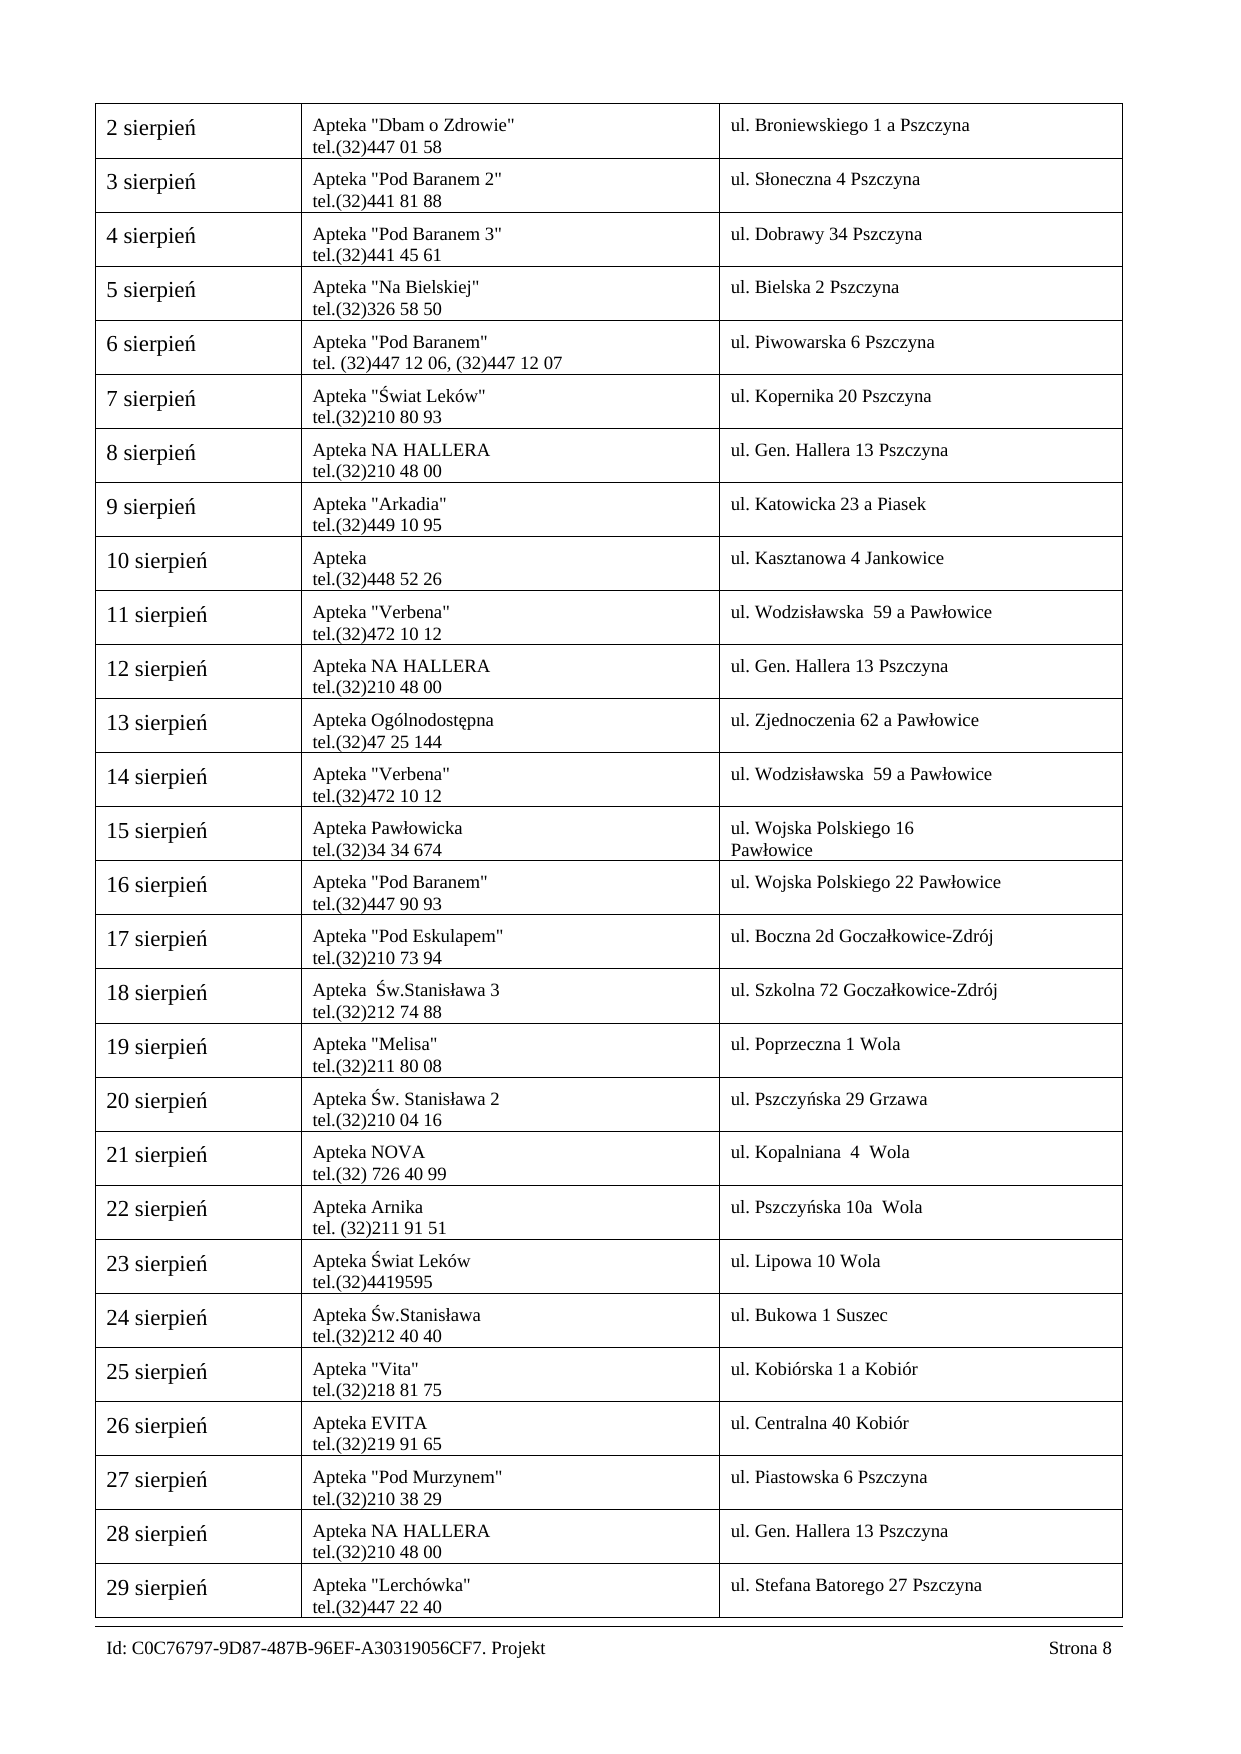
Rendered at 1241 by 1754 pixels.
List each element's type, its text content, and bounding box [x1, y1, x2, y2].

table_cell Apteka "Na Bielskiej" tel.(32)326 58 50 [302, 267, 719, 319]
table_cell ul. Piwowarska 6 Pszczyna [720, 321, 1122, 374]
table_cell ul. Centralna 40 Kobiór [720, 1402, 1122, 1455]
table_cell 7 sierpień [96, 375, 301, 428]
table_cell 9 sierpień [96, 483, 301, 536]
table_cell 18 sierpień [96, 969, 301, 1022]
table_cell ul. Katowicka 23 a Piasek [720, 483, 1122, 536]
table_cell Apteka "Vita" tel.(32)218 81 75 [302, 1348, 719, 1401]
table_cell Apteka Pawłowicka tel.(32)34 34 674 [302, 807, 719, 860]
table_cell ul. Kopalniana 4 Wola [720, 1132, 1122, 1184]
table_cell 6 sierpień [96, 321, 301, 374]
table_cell Apteka "Pod Baranem" tel.(32)447 90 93 [302, 861, 719, 914]
table_cell ul. Bielska 2 Pszczyna [720, 267, 1122, 319]
table_cell ul. Dobrawy 34 Pszczyna [720, 213, 1122, 266]
table_cell 17 sierpień [96, 915, 301, 968]
table_cell 25 sierpień [96, 1348, 301, 1401]
table_cell ul. Kobiórska 1 a Kobiór [720, 1348, 1122, 1401]
table_cell ul. Zjednoczenia 62 a Pawłowice [720, 699, 1122, 752]
table_cell ul. Gen. Hallera 13 Pszczyna [720, 645, 1122, 698]
table_cell ul. Gen. Hallera 13 Pszczyna [720, 429, 1122, 482]
table_cell ul. Piastowska 6 Pszczyna [720, 1456, 1122, 1509]
table_cell 22 sierpień [96, 1186, 301, 1239]
table_cell Apteka Świat Leków tel.(32)4419595 [302, 1240, 719, 1293]
table_cell Apteka "Pod Baranem 2" tel.(32)441 81 88 [302, 159, 719, 211]
table_cell Apteka Arnika tel. (32)211 91 51 [302, 1186, 719, 1239]
table_cell Apteka Św.Stanisława 3 tel.(32)212 74 88 [302, 969, 719, 1022]
table_cell 8 sierpień [96, 429, 301, 482]
table_cell ul. Lipowa 10 Wola [720, 1240, 1122, 1293]
table_cell 10 sierpień [96, 537, 301, 590]
table_cell Apteka "Świat Leków" tel.(32)210 80 93 [302, 375, 719, 428]
table_cell Apteka NA HALLERA tel.(32)210 48 00 [302, 1510, 719, 1563]
table_cell 20 sierpień [96, 1078, 301, 1131]
table_cell ul. Wojska Polskiego 16 Pawłowice [720, 807, 1122, 860]
table_cell ul. Stefana Batorego 27 Pszczyna [720, 1564, 1122, 1617]
table_cell Apteka "Pod Murzynem" tel.(32)210 38 29 [302, 1456, 719, 1509]
table_cell Apteka "Verbena" tel.(32)472 10 12 [302, 753, 719, 806]
table_cell 14 sierpień [96, 753, 301, 806]
table_cell Apteka Św. Stanisława 2 tel.(32)210 04 16 [302, 1078, 719, 1131]
table_cell 29 sierpień [96, 1564, 301, 1617]
table_cell ul. Gen. Hallera 13 Pszczyna [720, 1510, 1122, 1563]
table_cell 16 sierpień [96, 861, 301, 914]
table_cell ul. Kasztanowa 4 Jankowice [720, 537, 1122, 590]
table_cell 23 sierpień [96, 1240, 301, 1293]
table_cell Apteka NA HALLERA tel.(32)210 48 00 [302, 645, 719, 698]
table_cell 27 sierpień [96, 1456, 301, 1509]
table_cell Apteka "Melisa" tel.(32)211 80 08 [302, 1024, 719, 1076]
table_cell ul. Bukowa 1 Suszec [720, 1294, 1122, 1347]
table_cell 21 sierpień [96, 1132, 301, 1184]
table_cell 3 sierpień [96, 159, 301, 211]
table_cell ul. Wodzisławska 59 a Pawłowice [720, 753, 1122, 806]
table_cell 13 sierpień [96, 699, 301, 752]
table_cell Apteka NA HALLERA tel.(32)210 48 00 [302, 429, 719, 482]
table_cell 11 sierpień [96, 591, 301, 644]
table_cell 15 sierpień [96, 807, 301, 860]
table_cell 28 sierpień [96, 1510, 301, 1563]
table_cell Apteka EVITA tel.(32)219 91 65 [302, 1402, 719, 1455]
table_cell Apteka tel.(32)448 52 26 [302, 537, 719, 590]
table_cell ul. Boczna 2d Goczałkowice-Zdrój [720, 915, 1122, 968]
table_cell Apteka "Pod Baranem" tel. (32)447 12 06, (32)447 12 07 [302, 321, 719, 374]
table_cell Apteka NOVA tel.(32) 726 40 99 [302, 1132, 719, 1184]
table_cell 24 sierpień [96, 1294, 301, 1347]
table_cell ul. Wojska Polskiego 22 Pawłowice [720, 861, 1122, 914]
table_cell Apteka "Pod Baranem 3" tel.(32)441 45 61 [302, 213, 719, 266]
table_cell ul. Pszczyńska 29 Grzawa [720, 1078, 1122, 1131]
table_cell ul. Szkolna 72 Goczałkowice-Zdrój [720, 969, 1122, 1022]
table_cell Apteka "Dbam o Zdrowie" tel.(32)447 01 58 [302, 104, 719, 157]
table_cell Apteka "Lerchówka" tel.(32)447 22 40 [302, 1564, 719, 1617]
table_cell Apteka "Pod Eskulapem" tel.(32)210 73 94 [302, 915, 719, 968]
table_cell ul. Poprzeczna 1 Wola [720, 1024, 1122, 1076]
table_cell 2 sierpień [96, 104, 301, 157]
table_cell ul. Wodzisławska 59 a Pawłowice [720, 591, 1122, 644]
table_cell 5 sierpień [96, 267, 301, 319]
table_cell Apteka Św.Stanisława tel.(32)212 40 40 [302, 1294, 719, 1347]
table_cell 26 sierpień [96, 1402, 301, 1455]
table_cell Apteka "Arkadia" tel.(32)449 10 95 [302, 483, 719, 536]
table_cell Apteka "Verbena" tel.(32)472 10 12 [302, 591, 719, 644]
table_cell 4 sierpień [96, 213, 301, 266]
table_cell ul. Broniewskiego 1 a Pszczyna [720, 104, 1122, 157]
table_cell Apteka Ogólnodostępna tel.(32)47 25 144 [302, 699, 719, 752]
table_cell ul. Kopernika 20 Pszczyna [720, 375, 1122, 428]
table_cell ul. Pszczyńska 10a Wola [720, 1186, 1122, 1239]
table_cell ul. Słoneczna 4 Pszczyna [720, 159, 1122, 211]
table_cell 19 sierpień [96, 1024, 301, 1076]
table_cell 12 sierpień [96, 645, 301, 698]
